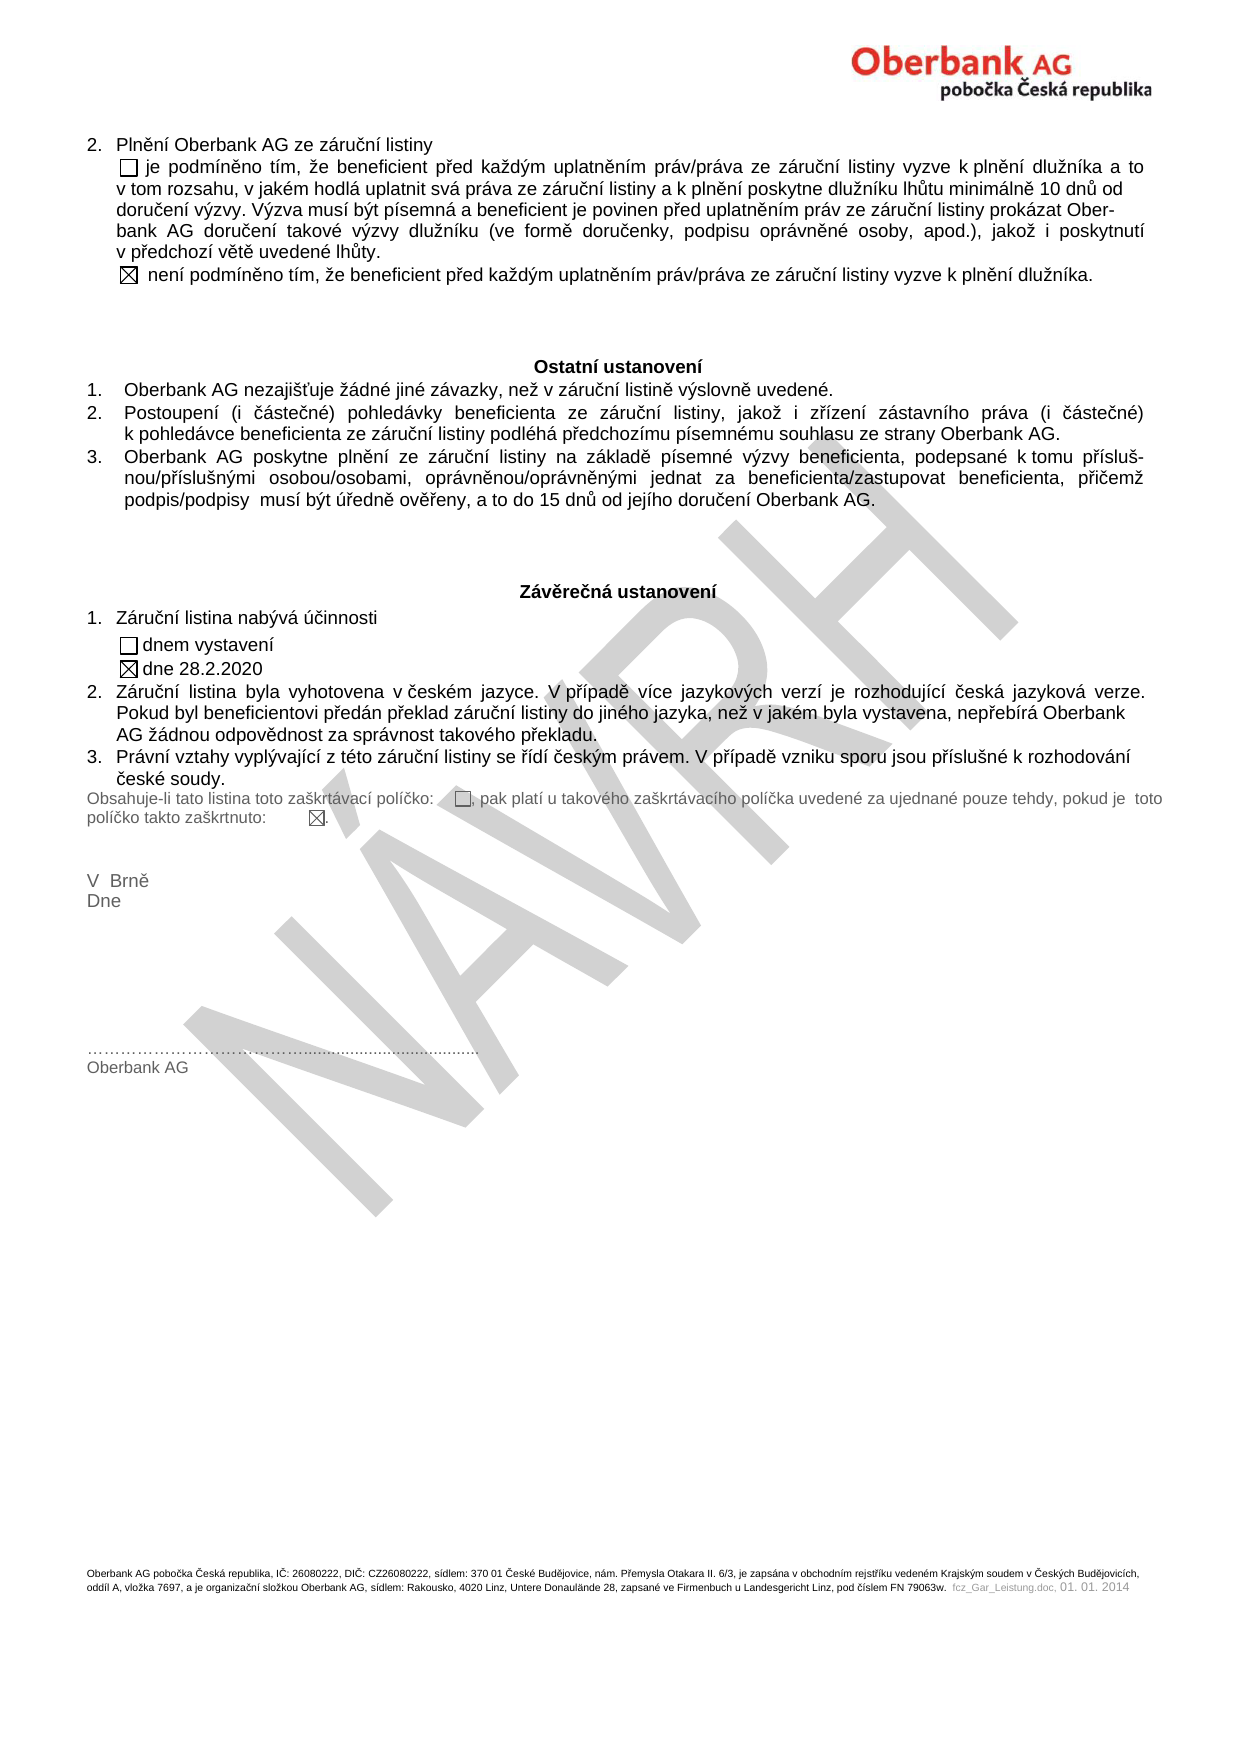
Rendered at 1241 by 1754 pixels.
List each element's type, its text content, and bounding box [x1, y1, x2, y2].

text 2. Plnění Oberbank AG ze záruční listiny [87, 134, 1188, 155]
text …………………………………...................................... [87, 1039, 1188, 1058]
text 2. Záruční listina byla vyhotovena v českém jazyce. V případě více jazykových verzí je rozhodující česká jazyková verze. Pokud byl beneficientovi předán překlad záruční listiny do jiného jazyka, než v jakém byla vystavena, nepřebírá Oberbank AG žádnou odpovědnost za správnost takového překladu. [87, 682, 1164, 745]
text 3. Právní vztahy vyplývající z této záruční listiny se řídí českým právem. V případě vzniku sporu jsou příslušné k rozhodování české soudy. [87, 747, 1164, 789]
text 1. Záruční listina nabývá účinnosti dnem vystavení [87, 602, 1164, 657]
text Obsahuje-li tato listina toto zaškrtávací políčko: , pak platí u takového zaškrtávacího políčka uvedené za ujednané pouze tehdy, pokud je toto políčko takto zaškrtnuto: . [87, 789, 1163, 828]
text Oberbank AG pobočka Česká republika, IČ: 26080222, DIČ: CZ26080222, sídlem: 370 01 České Budějovice, nám. Přemysla Otakara II. 6/3, je zapsána v obchodním rejstříku vedeném Krajským soudem v Českých Budějovicích, oddíl A, vložka 7697, a je organizační složkou Oberbank AG, sídlem: Rakousko, 4020 Linz, Untere Donaulände 28, zapsané ve Firmenbuch u Landesgericht Linz, pod číslem FN 79063w. fcz_Gar_Leistung.doc, 01. 01. 2014 [87, 1566, 1162, 1595]
text 3. Oberbank AG poskytne plnění ze záruční listiny na základě písemné výzvy beneficienta, podepsané k tomu přísluš- nou/příslušnými osobou/osobami, oprávněnou/oprávněnými jednat za beneficienta/zastupovat beneficienta, přičemž podpis/podpisy musí být úředně ověřeny, a to do 15 dnů od jejího doručení Oberbank AG. [87, 446, 1164, 510]
text 1. Oberbank AG nezajišťuje žádné jiné závazky, než v záruční listině výslovně uvedené. [87, 379, 1188, 400]
text není podmíněno tím, že beneficient před každým uplatněním práv/práva ze záruční listiny vyzve k plnění dlužníka. [87, 265, 1188, 286]
picture [851, 45, 1152, 101]
text Dne [87, 891, 1188, 912]
text V Brně [87, 870, 1188, 891]
text Ostatní ustanovení [87, 357, 1188, 377]
text je podmíněno tím, že beneficient před každým uplatněním práv/práva ze záruční listiny vyzve k plnění dlužníka a to [87, 157, 1188, 178]
text Oberbank AG [87, 1058, 1188, 1077]
text dne 28.2.2020 [87, 659, 1188, 680]
text v tom rozsahu, v jakém hodlá uplatnit svá práva ze záruční listiny a k plnění poskytne dlužníku lhůtu minimálně 10 dnů od doručení výzvy. Výzva musí být písemná a beneficient je povinen před uplatněním práv ze záruční listiny prokázat Ober- bank AG doručení takové výzvy dlužníku (ve formě doručenky, podpisu oprávněné osoby, apod.), jakož i poskytnutí v předchozí větě uvedené lhůty. [116, 178, 1164, 263]
text 2. Postoupení (i částečné) pohledávky beneficienta ze záruční listiny, jakož i zřízení zástavního práva (i částečné) k pohledávce beneficienta ze záruční listiny podléhá předchozímu písemnému souhlasu ze strany Oberbank AG. [87, 402, 1164, 445]
text Závěrečná ustanovení [519, 581, 1188, 602]
